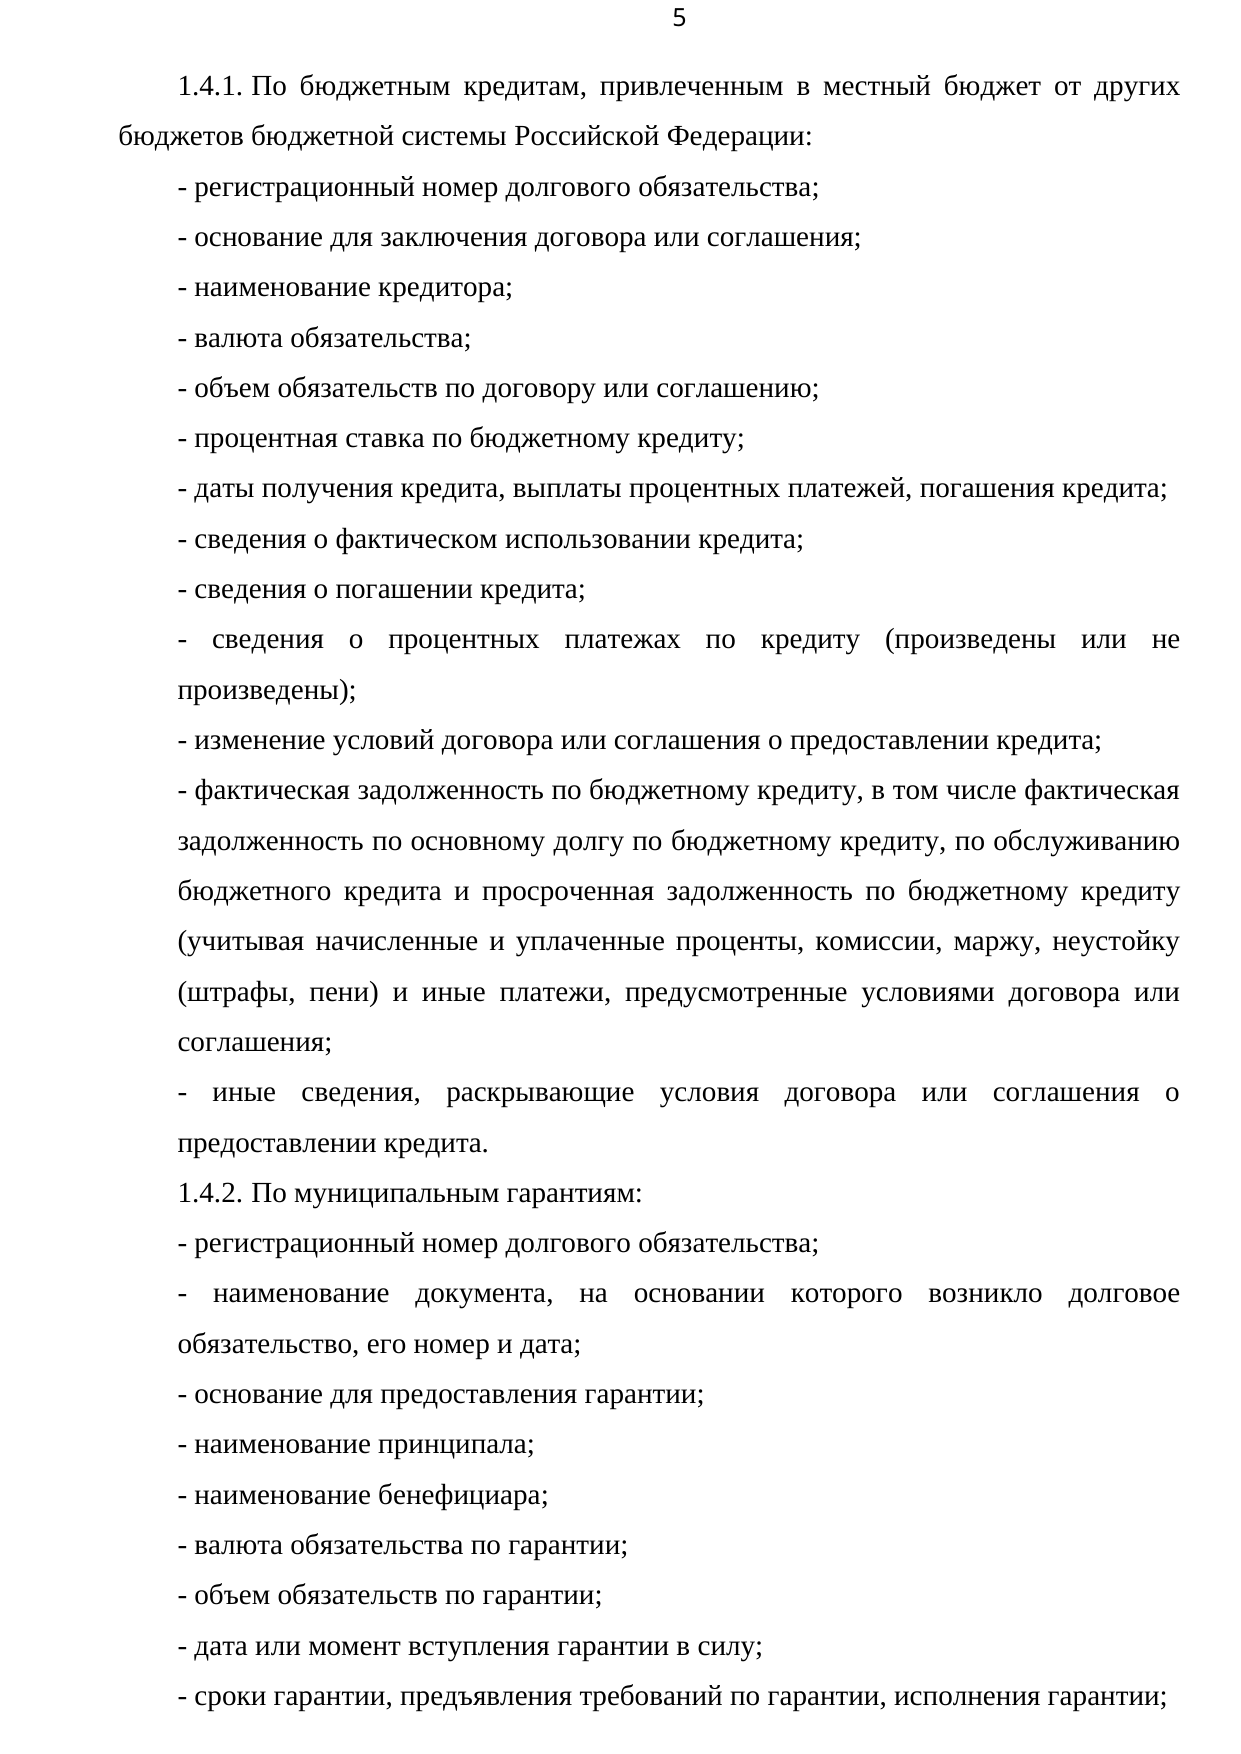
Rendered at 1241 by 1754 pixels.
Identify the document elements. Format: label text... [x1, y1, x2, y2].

text - сведения о фактическом использовании кредита; [177, 521, 1181, 554]
text - объем обязательств по гарантии; [177, 1577, 1181, 1611]
text - валюта обязательства; [177, 320, 1181, 353]
text - сведения о процентных платежах по кредиту (произведены или не произведены); [177, 622, 1181, 705]
text - дата или момент вступления гарантии в силу; [177, 1628, 1181, 1661]
text - даты получения кредита, выплаты процентных платежей, погашения кредита; [177, 471, 1181, 504]
text - наименование документа, на основании которого возникло долговое обязательство, его номер и дата; [177, 1276, 1181, 1359]
text - сроки гарантии, предъявления требований по гарантии, исполнения гарантии; [177, 1678, 1181, 1712]
text - фактическая задолженность по бюджетному кредиту, в том числе фактическая задолженность по основному долгу по бюджетному кредиту, по обслуживанию бюджетного кредита и просроченная задолженность по бюджетному кредиту (учитывая начисленные и уплаченные проценты, комиссии, маржу, неустойку (штрафы, пени) и иные платежи, предусмотренные условиями договора или соглашения; [177, 772, 1181, 1058]
text - объем обязательств по договору или соглашению; [177, 370, 1181, 403]
text - основание для заключения договора или соглашения; [177, 219, 1181, 253]
text - основание для предоставления гарантии; [177, 1376, 1181, 1410]
text - изменение условий договора или соглашения о предоставлении кредита; [177, 722, 1181, 756]
text - валюта обязательства по гарантии; [177, 1527, 1181, 1561]
text - регистрационный номер долгового обязательства; [177, 1225, 1181, 1259]
text - процентная ставка по бюджетному кредиту; [177, 420, 1181, 454]
text - сведения о погашении кредита; [177, 571, 1181, 605]
list По бюджетным кредитам, привлеченным в местный бюджет от других бюджетов бюджетной системы Российской Федерации: [118, 68, 1181, 152]
text - наименование принципала; [177, 1427, 1181, 1460]
text - наименование кредитора; [177, 269, 1181, 303]
text - регистрационный номер долгового обязательства; [177, 169, 1181, 202]
text - иные сведения, раскрывающие условия договора или соглашения о предоставлении кредита. [177, 1074, 1181, 1158]
text - наименование бенефициара; [177, 1477, 1181, 1510]
list По муниципальным гарантиям: [177, 1175, 1181, 1208]
